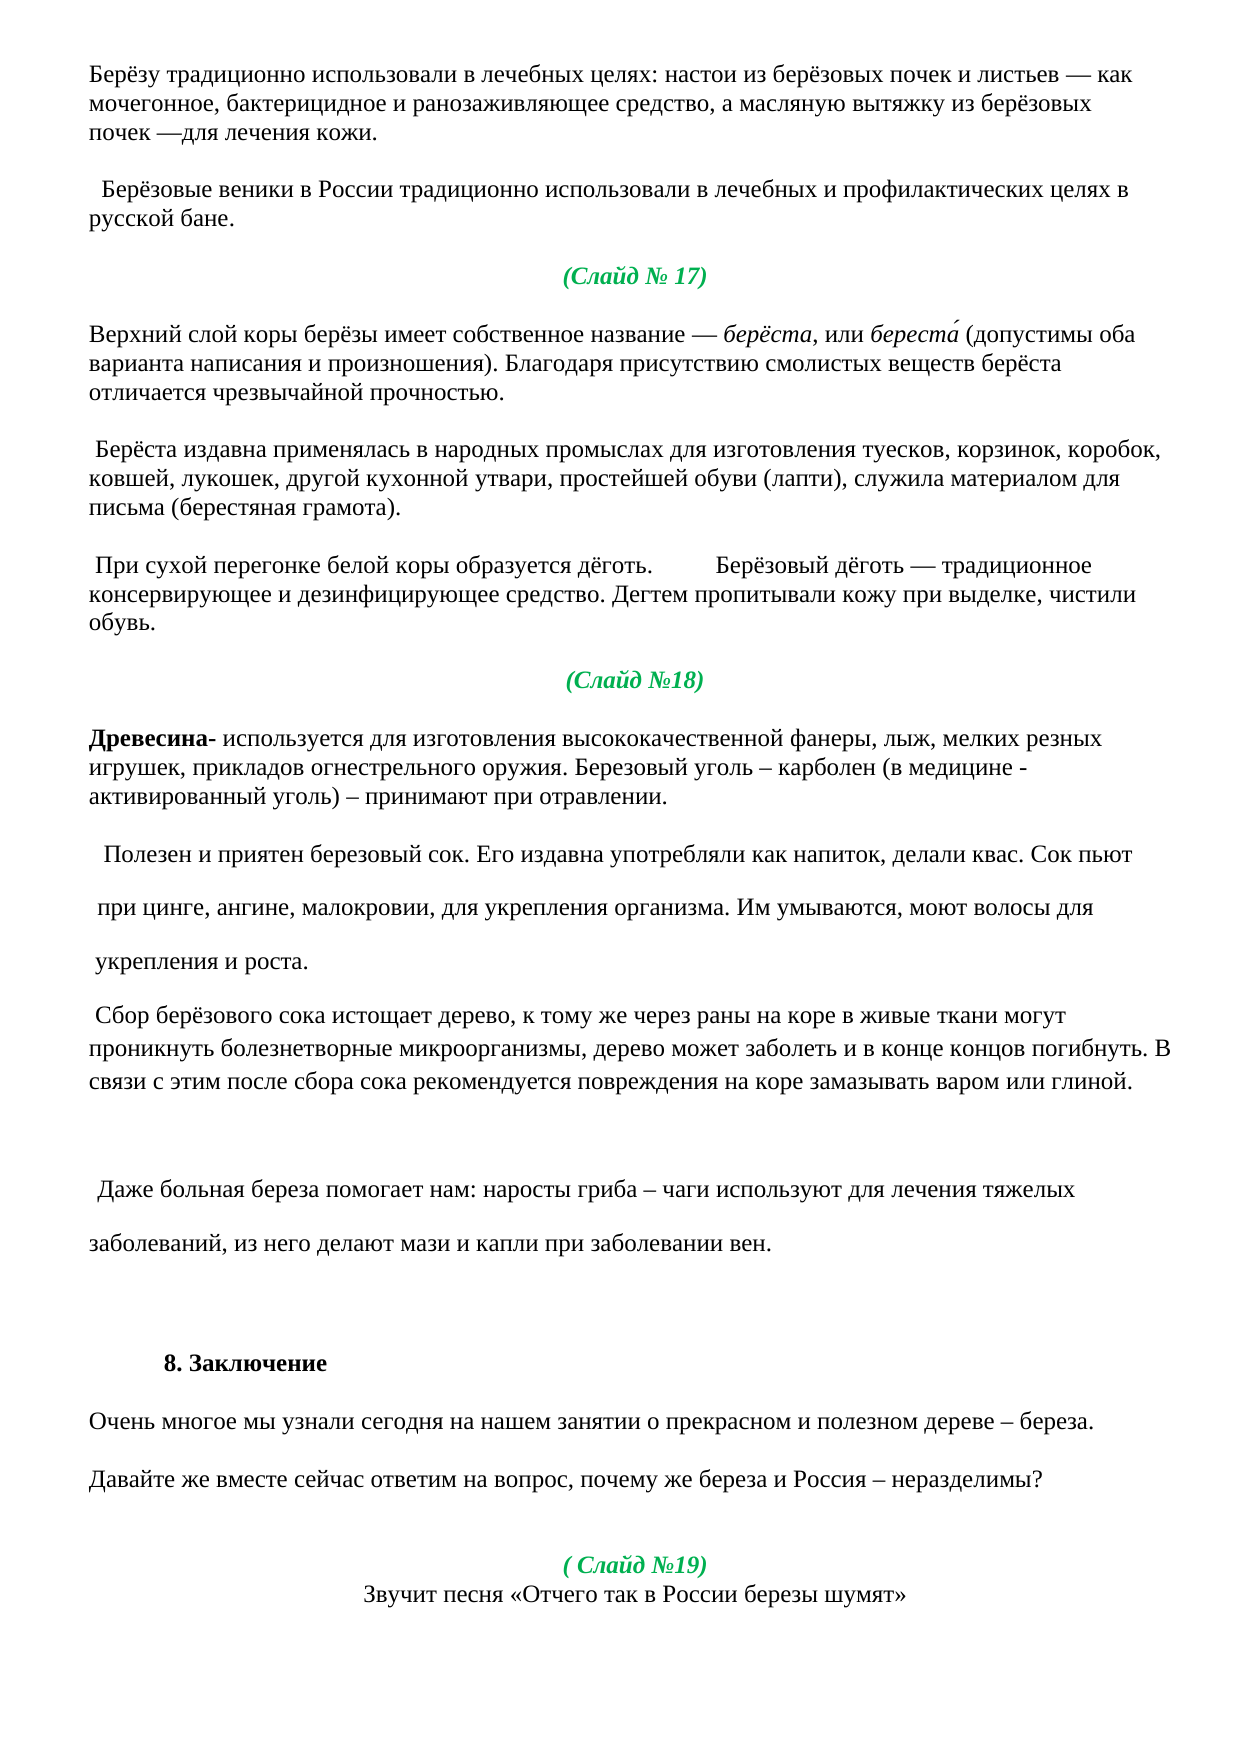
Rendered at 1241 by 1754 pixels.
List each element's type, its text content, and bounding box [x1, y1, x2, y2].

text 8. Заключение [89, 1348, 1181, 1377]
text При сухой перегонке белой коры образуется дёготь. Берёзовый дёготь — традиционное консервирующее и дезинфицирующее средство. Дегтем пропитывали кожу при выделке, чистили обувь. [89, 550, 1181, 636]
text Берёзу традиционно использовали в лечебных целях: настои из берёзовых почек и листьев — как мочегонное, бактерицидное и ранозаживляющее средство, а масляную вытяжку из берёзовых почек —для лечения кожи. [89, 59, 1181, 145]
text (Слайд №18) [89, 665, 1181, 694]
text Берёста издавна применялась в народных промыслах для изготовления туесков, корзинок, коробок, ковшей, лукошек, другой кухонной утвари, простейшей обуви (лапти), служила материалом для письма (берестяная грамота). [89, 434, 1181, 521]
text Полезен и приятен березовый сок. Его издавна употребляли как напиток, делали квас. Сок пьют [0, 839, 1181, 867]
text при цинге, ангине, малокровии, для укрепления организма. Им умываются, моют волосы для [0, 892, 1181, 921]
text Даже больная береза помогает нам: наросты гриба – чаги используют для лечения тяжелых [0, 1174, 1181, 1203]
text укрепления и роста. [89, 946, 1181, 975]
text Древесина- используется для изготовления высококачественной фанеры, лыж, мелких резных игрушек, прикладов огнестрельного оружия. Березовый уголь – карболен (в медицине - активированный уголь) – принимают при отравлении. [89, 723, 1181, 809]
text Очень многое мы узнали сегодня на нашем занятии о прекрасном и полезном дереве – береза. [89, 1406, 1181, 1434]
text Давайте же вместе сейчас ответим на вопрос, почему же береза и Россия – неразделимы? [89, 1464, 1181, 1492]
text Верхний слой коры берёзы имеет собственное название — берёста, или береста́ (допустимы оба варианта написания и произношения). Благодаря присутствию смолистых веществ берёста отличается чрезвычайной прочностью. [89, 319, 1181, 405]
text Берёзовые веники в России традиционно использовали в лечебных и профилактических целях в русской бане. [89, 174, 1181, 232]
text Звучит песня «Отчего так в России березы шумят» [89, 1579, 1181, 1608]
text ( Слайд №19) [89, 1550, 1181, 1579]
text Сбор берёзового сока истощает дерево, к тому же через раны на коре в живые ткани могут проникнуть болезнетворные микроорганизмы, дерево может заболеть и в конце концов погибнуть. В связи с этим после сбора сока рекомендуется повреждения на коре замазывать варом или глиной. [89, 1000, 1181, 1095]
text заболеваний, из него делают мази и капли при заболевании вен. [89, 1228, 1181, 1257]
text (Слайд № 17) [89, 261, 1181, 290]
